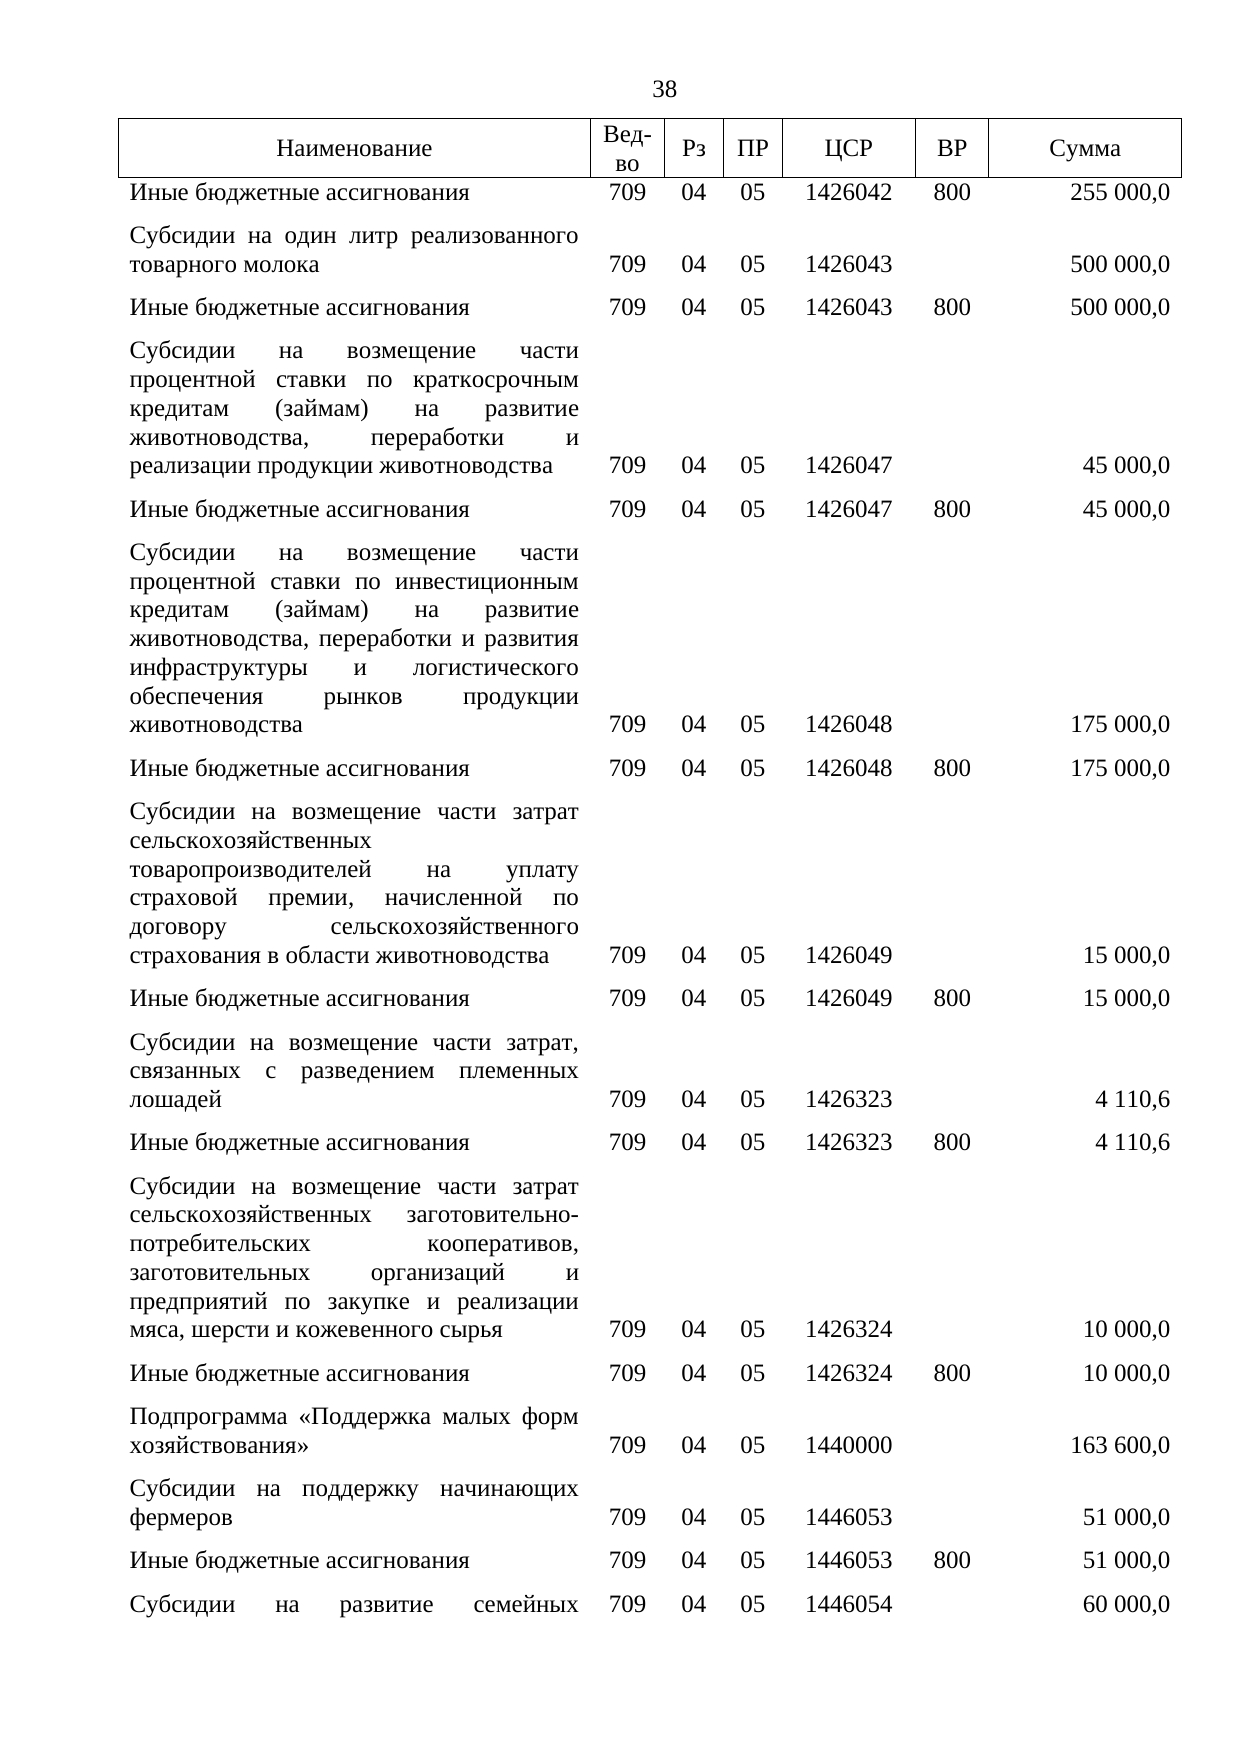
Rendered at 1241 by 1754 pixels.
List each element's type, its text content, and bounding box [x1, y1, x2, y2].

table_header Сумма [989, 119, 1181, 177]
table_header Вед-во [591, 119, 664, 177]
table_header Рз [665, 119, 723, 177]
table_header ВР [916, 119, 988, 177]
table_header ПР [724, 119, 782, 177]
table_header Наименование [119, 119, 590, 177]
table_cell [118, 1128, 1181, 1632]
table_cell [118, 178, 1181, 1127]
table_header ЦСР [783, 119, 915, 177]
